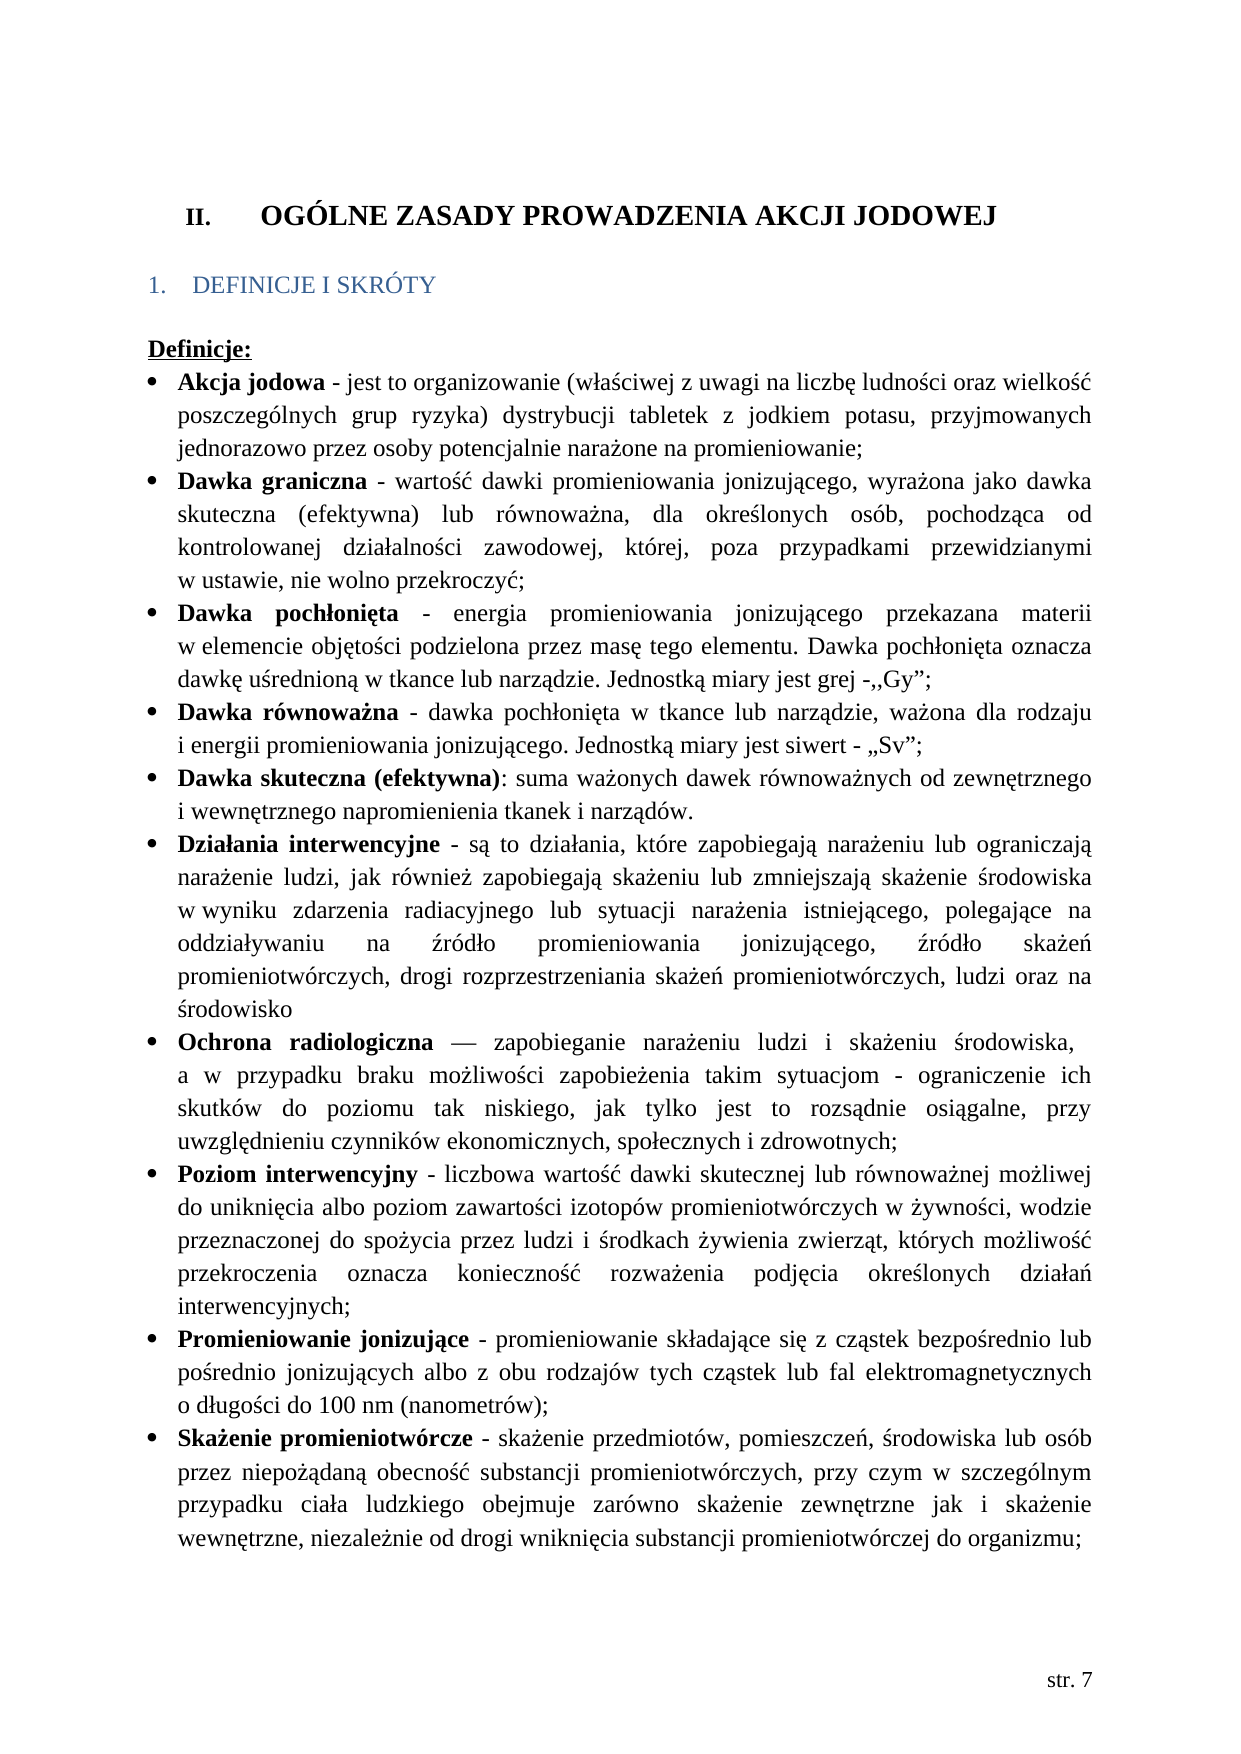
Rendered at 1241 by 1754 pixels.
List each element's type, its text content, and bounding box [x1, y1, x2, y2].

subtitle DEFINICJE I SKRÓTY [148, 271, 1092, 299]
list Dawka pochłonięta - energia promieniowania jonizującego przekazana materii w elemencie objętości podzielona przez masę tego elementu. Dawka pochłonięta oznacza dawkę uśrednioną w tkance lub narządzie. Jednostką miary jest grej -,,Gy”; [148, 598, 1092, 693]
subtitle OGÓLNE ZASADY PROWADZENIA AKCJI JODOWEJ [185, 198, 1092, 231]
list Ochrona radiologiczna — zapobieganie narażeniu ludzi i skażeniu środowiska, a w przypadku braku możliwości zapobieżenia takim sytuacjom - ograniczenie ich skutków do poziomu tak niskiego, jak tylko jest to rozsądnie osiągalne, przy uwzględnieniu czynników ekonomicznych, społecznych i zdrowotnych; [148, 1027, 1092, 1155]
list Dawka skuteczna (efektywna): suma ważonych dawek równoważnych od zewnętrznego i wewnętrznego napromienienia tkanek i narządów. [148, 763, 1092, 825]
text Definicje: [148, 334, 1092, 363]
list Promieniowanie jonizujące - promieniowanie składające się z cząstek bezpośrednio lub pośrednio jonizujących albo z obu rodzajów tych cząstek lub fal elektromagnetycznych o długości do 100 nm (nanometrów); [148, 1324, 1092, 1419]
list Dawka równoważna - dawka pochłonięta w tkance lub narządzie, ważona dla rodzaju i energii promieniowania jonizującego. Jednostką miary jest siwert - „Sv”; [148, 697, 1092, 759]
list Działania interwencyjne - są to działania, które zapobiegają narażeniu lub ograniczają narażenie ludzi, jak również zapobiegają skażeniu lub zmniejszają skażenie środowiska w wyniku zdarzenia radiacyjnego lub sytuacji narażenia istniejącego, polegające na oddziaływaniu na źródło promieniowania jonizującego, źródło skażeń promieniotwórczych, drogi rozprzestrzeniania skażeń promieniotwórczych, ludzi oraz na środowisko [148, 829, 1092, 1023]
list Skażenie promieniotwórcze - skażenie przedmiotów, pomieszczeń, środowiska lub osób przez niepożądaną obecność substancji promieniotwórczych, przy czym w szczególnym przypadku ciała ludzkiego obejmuje zarówno skażenie zewnętrzne jak i skażenie wewnętrzne, niezależnie od drogi wniknięcia substancji promieniotwórczej do organizmu; [148, 1423, 1092, 1551]
list Poziom interwencyjny - liczbowa wartość dawki skutecznej lub równoważnej możliwej do uniknięcia albo poziom zawartości izotopów promieniotwórczych w żywności, wodzie przeznaczonej do spożycia przez ludzi i środkach żywienia zwierząt, których możliwość przekroczenia oznacza konieczność rozważenia podjęcia określonych działań interwencyjnych; [148, 1159, 1092, 1320]
list Dawka graniczna - wartość dawki promieniowania jonizującego, wyrażona jako dawka skuteczna (efektywna) lub równoważna, dla określonych osób, pochodząca od kontrolowanej działalności zawodowej, której, poza przypadkami przewidzianymi w ustawie, nie wolno przekroczyć; [148, 466, 1092, 594]
list Akcja jodowa - jest to organizowanie (właściwej z uwagi na liczbę ludności oraz wielkość poszczególnych grup ryzyka) dystrybucji tabletek z jodkiem potasu, przyjmowanych jednorazowo przez osoby potencjalnie narażone na promieniowanie; [148, 367, 1092, 462]
